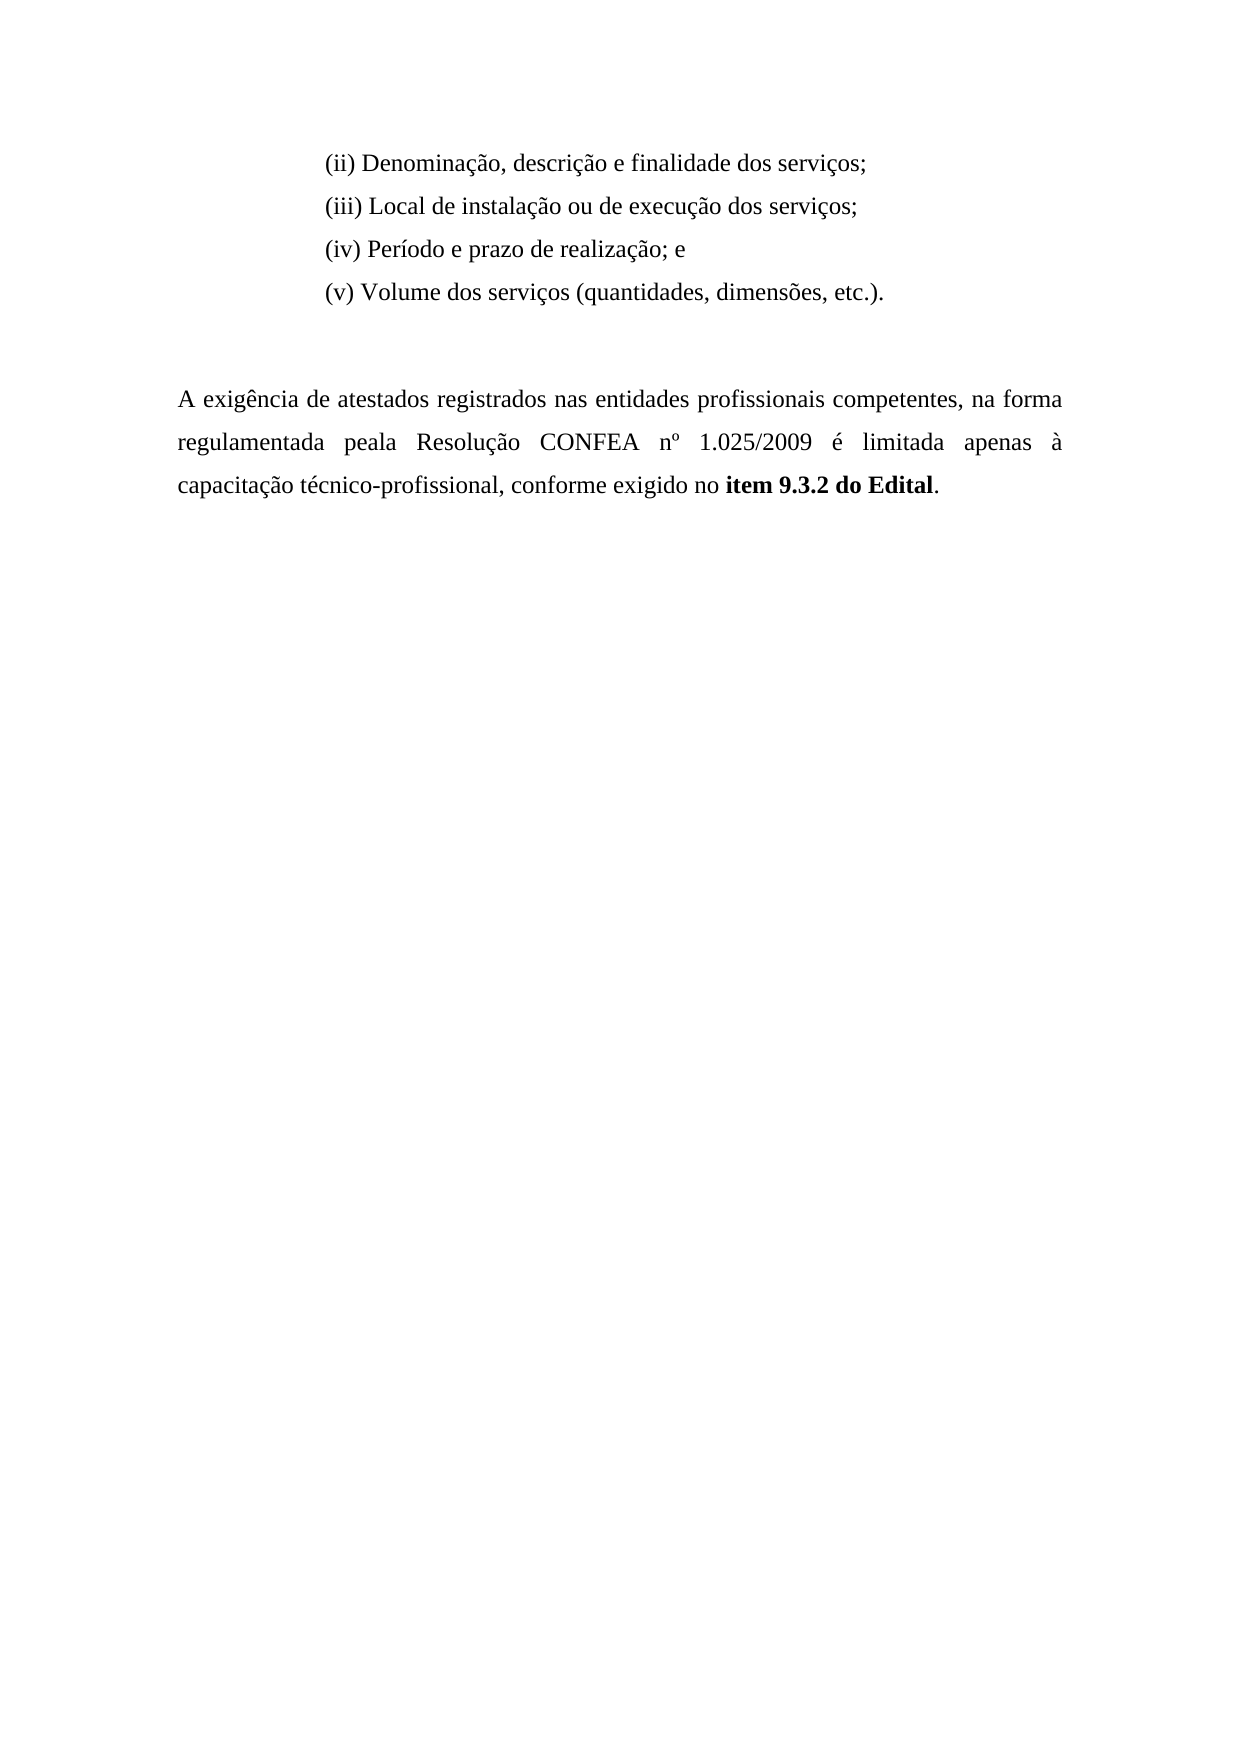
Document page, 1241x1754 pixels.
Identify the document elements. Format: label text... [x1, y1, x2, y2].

text A exigência de atestados registrados nas entidades profissionais competentes, na forma regulamentada peala Resolução CONFEA nº 1.025/2009 é limitada apenas à capacitação técnico-profissional, conforme exigido no item 9.3.2 do Edital. [177, 384, 1063, 499]
list (iv) Período e prazo de realização; e [325, 234, 1063, 263]
list (iii) Local de instalação ou de execução dos serviços; [325, 191, 1063, 219]
list (v) Volume dos serviços (quantidades, dimensões, etc.). [325, 277, 1063, 306]
list (ii) Denominação, descrição e finalidade dos serviços; [325, 148, 1063, 176]
